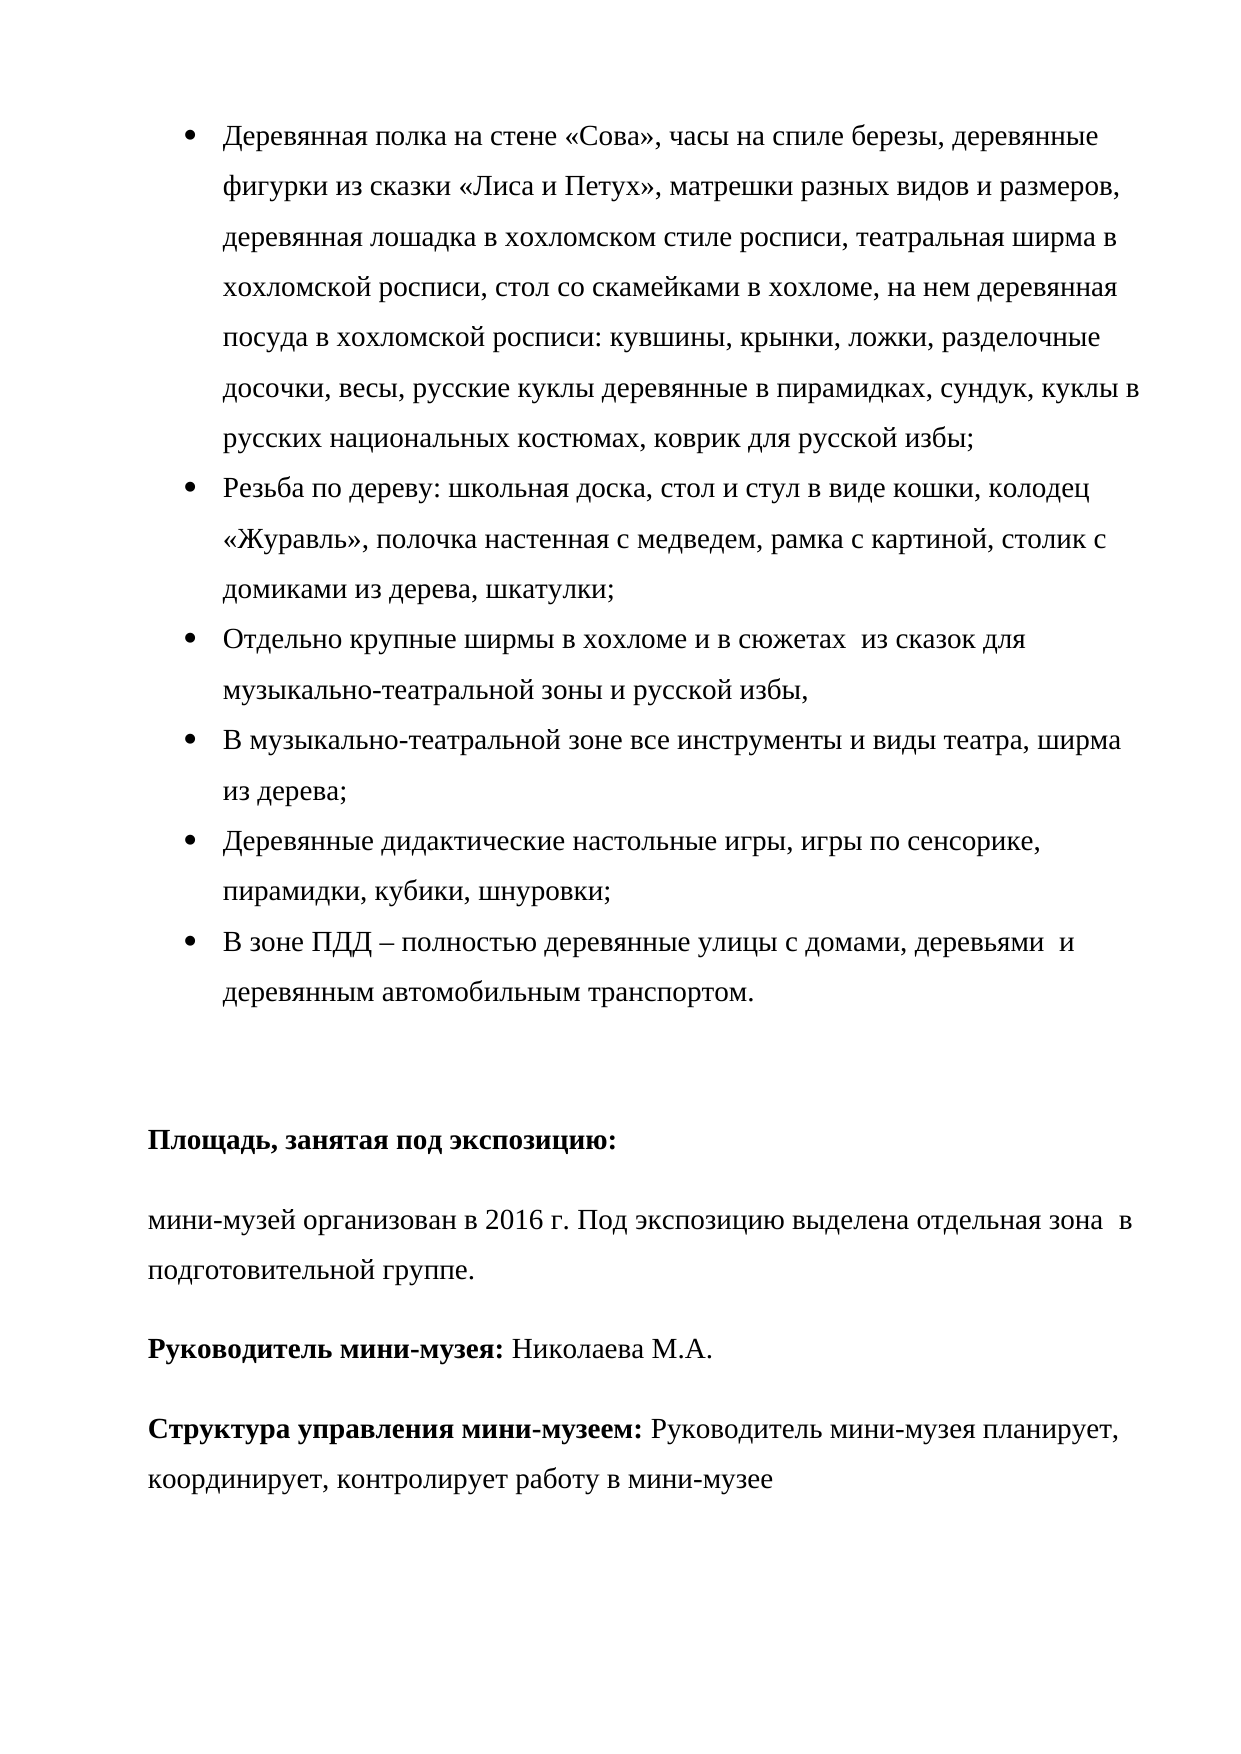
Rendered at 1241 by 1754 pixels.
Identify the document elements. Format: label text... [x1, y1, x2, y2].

list Резьба по дереву: школьная доска, стол и стул в виде кошки, колодец «Журавль», полочка настенная с медведем, рамка с картиной, столик с домиками из дерева, шкатулки; [185, 470, 1152, 605]
text мини-музей организован в 2016 г. Под экспозицию выделена отдельная зона в подготовительной группе. [148, 1202, 1152, 1286]
text Площадь, занятая под экспозицию: [148, 1122, 1152, 1156]
list Деревянная полка на стене «Сова», часы на спиле березы, деревянные фигурки из сказки «Лиса и Петух», матрешки разных видов и размеров, деревянная лошадка в хохломском стиле росписи, театральная ширма в хохломской росписи, стол со скамейками в хохломе, на нем деревянная посуда в хохломской росписи: кувшины, крынки, ложки, разделочные досочки, весы, русские куклы деревянные в пирамидках, сундук, куклы в русских национальных костюмах, коврик для русской избы; [185, 118, 1152, 454]
text Руководитель мини-музея: Николаева М.А. [148, 1332, 1152, 1365]
list Деревянные дидактические настольные игры, игры по сенсорике, пирамидки, кубики, шнуровки; [185, 823, 1152, 907]
list Отдельно крупные ширмы в хохломе и в сюжетах из сказок для музыкально-театральной зоны и русской избы, [185, 621, 1152, 705]
list В музыкально-театральной зоне все инструменты и виды театра, ширма из дерева; [185, 722, 1152, 806]
list В зоне ПДД – полностью деревянные улицы с домами, деревьями и деревянным автомобильным транспортом. [185, 924, 1152, 1008]
text Структура управления мини-музеем: Руководитель мини-музея планирует, координирует, контролирует работу в мини-музее [148, 1411, 1152, 1537]
